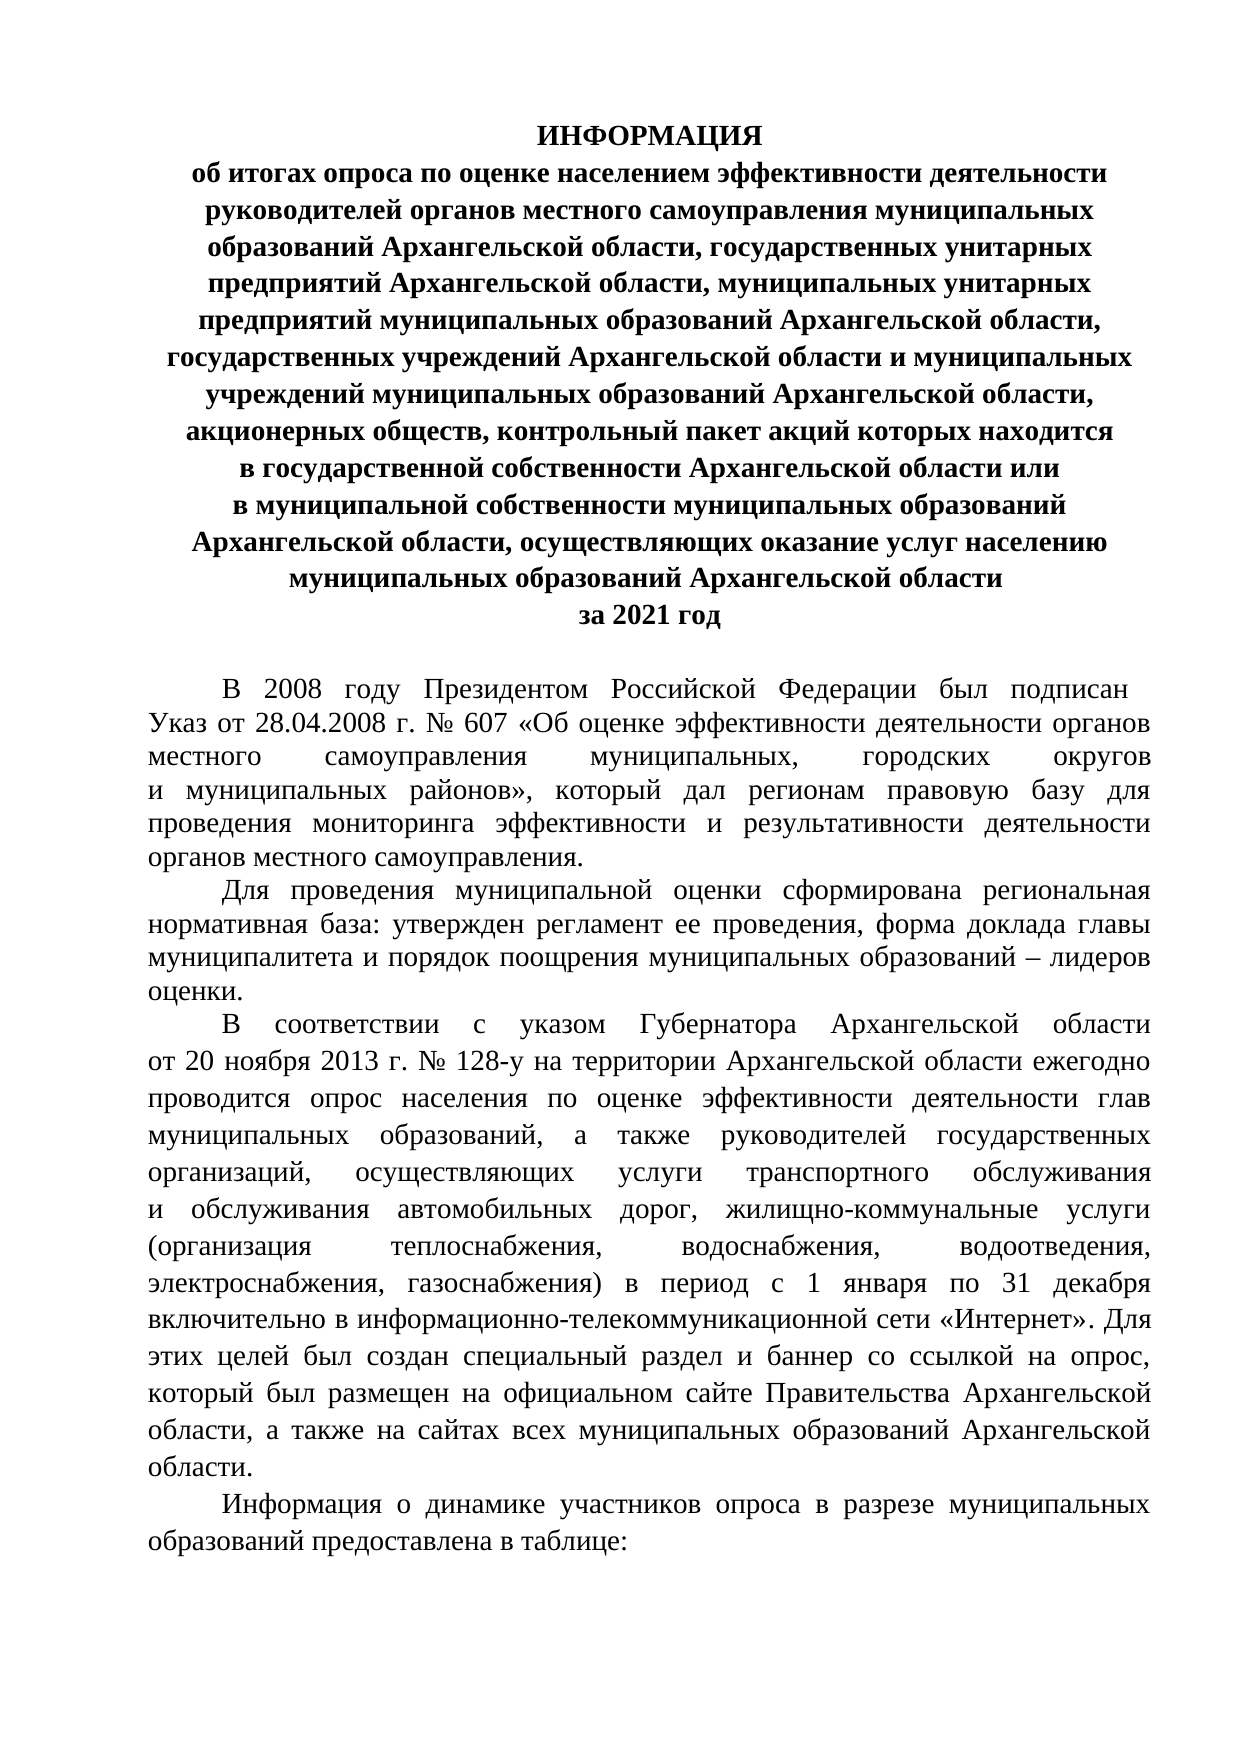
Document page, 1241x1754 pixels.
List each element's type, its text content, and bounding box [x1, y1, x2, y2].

text ИНФОРМАЦИЯ [148, 118, 1152, 152]
text В 2008 году Президентом Российской Федерации был подписан Указ от 28.04.2008 г. № 607 «Об оценке эффективности деятельности органов местного самоуправления муниципальных, городских округов и муниципальных районов», который дал регионам правовую базу для проведения мониторинга эффективности и результативности деятельности органов местного самоуправления. [148, 671, 1152, 872]
text об итогах опроса по оценке населением эффективности деятельности руководителей органов местного самоуправления муниципальных образований Архангельской области, государственных унитарных предприятий Архангельской области, муниципальных унитарных предприятий муниципальных образований Архангельской области, государственных учреждений Архангельской области и муниципальных учреждений муниципальных образований Архангельской области, акционерных обществ, контрольный пакет акций которых находится в государственной собственности Архангельской области или в муниципальной собственности муниципальных образований Архангельской области, осуществляющих оказание услуг населению муниципальных образований Архангельской области за 2021 год [148, 155, 1152, 631]
text Информация о динамике участников опроса в разрезе муниципальных образований предоставлена в таблице: [148, 1486, 1152, 1556]
text В соответствии с указом Губернатора Архангельской области от 20 ноября 2013 г. № 128-у на территории Архангельской области ежегодно проводится опрос населения по оценке эффективности деятельности глав муниципальных образований, а также руководителей государственных организаций, осуществляющих услуги транспортного обслуживания и обслуживания автомобильных дорог, жилищно-коммунальные услуги (организация теплоснабжения, водоснабжения, водоотведения, электроснабжения, газоснабжения) в период с 1 января по 31 декабря включительно в информационно-телекоммуникационной сети «Интернет». Для этих целей был создан специальный раздел и баннер со ссылкой на опрос, который был размещен на официальном сайте Правительства Архангельской области, а также на сайтах всех муниципальных образований Архангельской области. [148, 1007, 1152, 1483]
text Для проведения муниципальной оценки сформирована региональная нормативная база: утвержден регламент ее проведения, форма доклада главы муниципалитета и порядок поощрения муниципальных образований – лидеров оценки. [148, 872, 1152, 1007]
